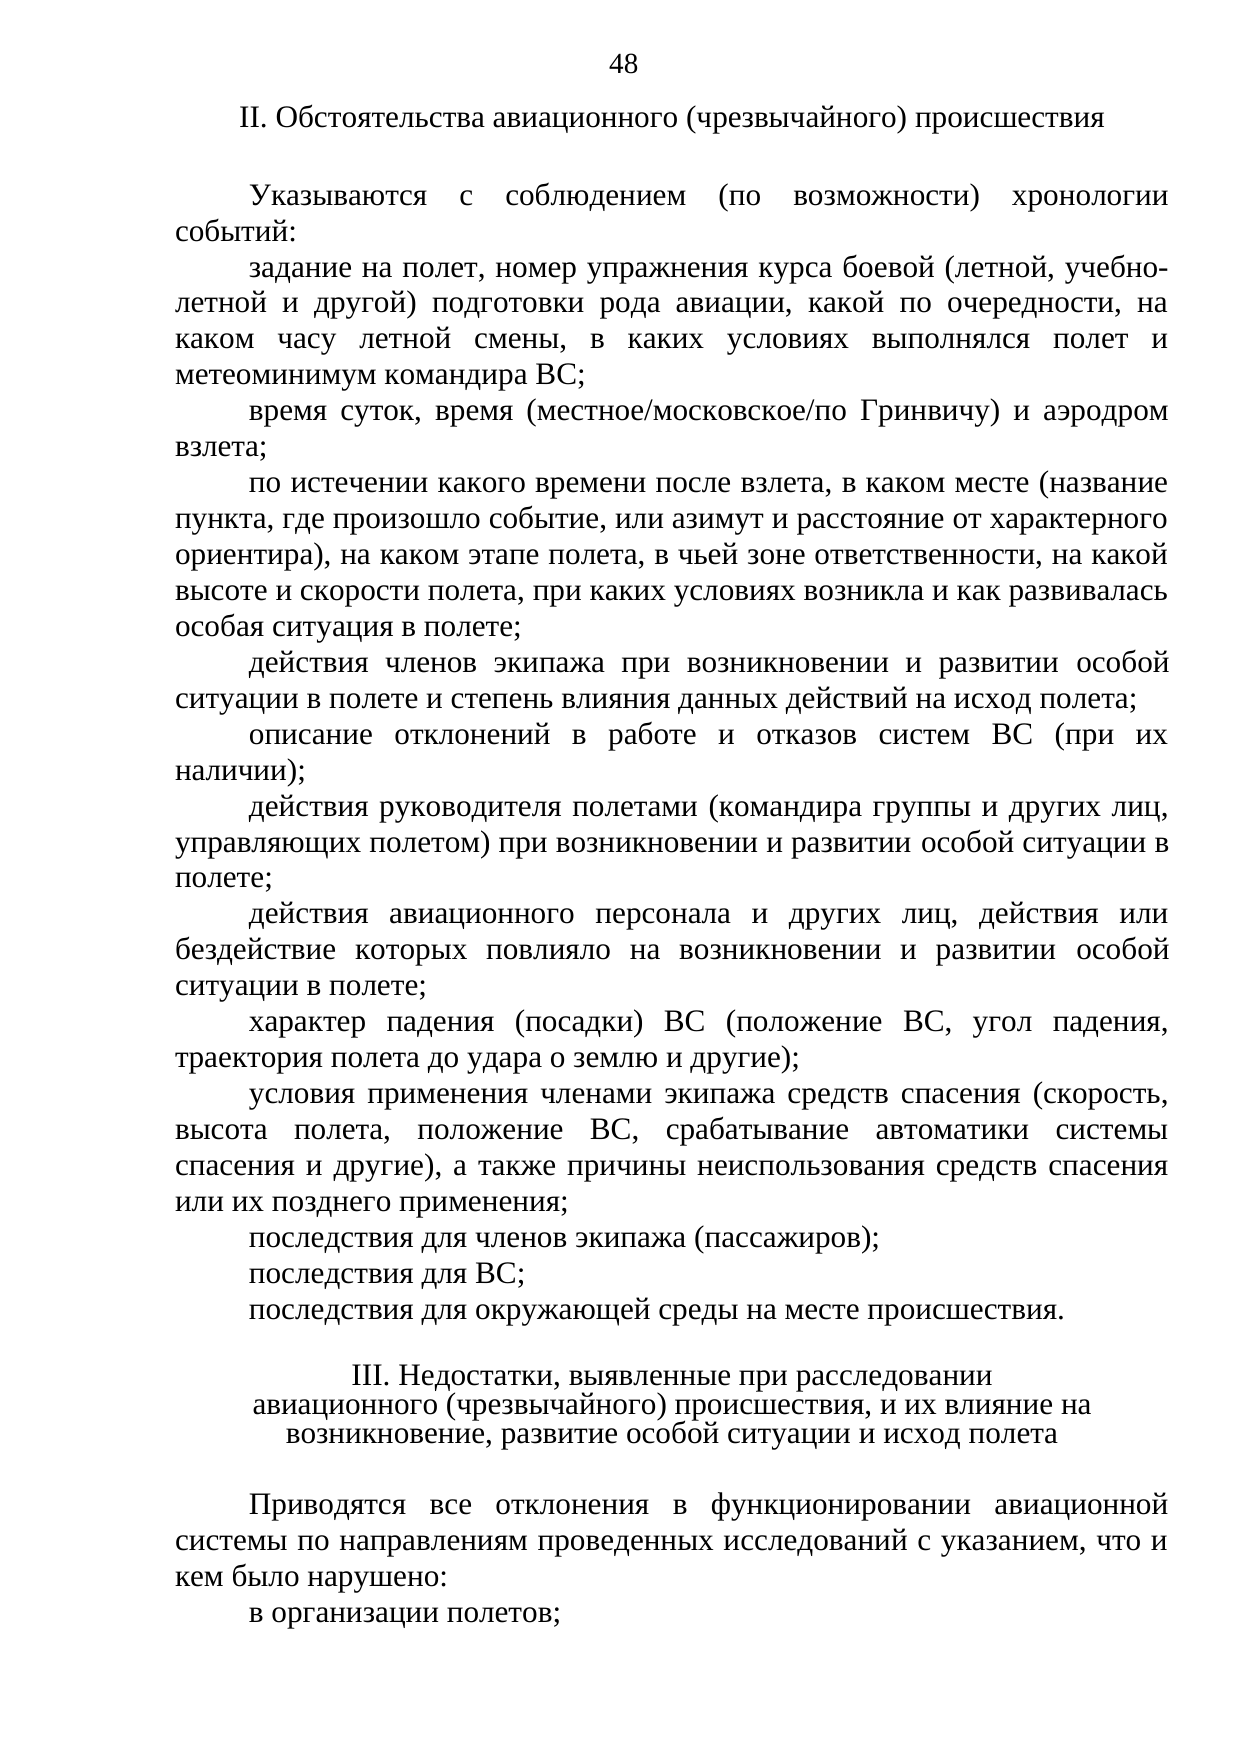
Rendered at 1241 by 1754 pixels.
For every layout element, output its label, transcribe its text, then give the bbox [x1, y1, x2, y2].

text действия авиационного персонала и других лиц, действия или бездействие которых повлияло на возникновении и развитии особой ситуации в полете; [175, 895, 1169, 1002]
text описание отклонений в работе и отказов систем ВС (при их наличии); [175, 715, 1169, 787]
text Указываются с соблюдением (по возможности) хронологии событий: [175, 176, 1169, 248]
text условия применения членами экипажа средств спасения (скорость, высота полета, положение ВС, срабатывание автоматики системы спасения и другие), а также причины неиспользования средств спасения или их позднего применения; [175, 1074, 1169, 1218]
text III. Недостатки, выявленные при расследовании [175, 1362, 1169, 1391]
text Приводятся все отклонения в функционировании авиационной системы по направлениям проведенных исследований с указанием, что и кем было нарушено: [175, 1485, 1169, 1593]
subtitle II. Обстоятельства авиационного (чрезвычайного) происшествия [175, 104, 1169, 134]
text авиационного (чрезвычайного) происшествия, и их влияние на возникновение, развитие особой ситуации и исход полета [175, 1391, 1169, 1449]
text время суток, время (местное/московское/по Гринвичу) и аэродром взлета; [175, 392, 1169, 463]
text задание на полет, номер упражнения курса боевой (летной, учебно-летной и другой) подготовки рода авиации, какой по очередности, на каком часу летной смены, в каких условиях выполнялся полет и метеоминимум командира ВС; [175, 248, 1169, 392]
text характер падения (посадки) ВС (положение ВС, угол падения, траектория полета до удара о землю и другие); [175, 1002, 1169, 1074]
text последствия для окружающей среды на месте происшествия. [175, 1290, 1169, 1326]
text действия руководителя полетами (командира группы и других лиц, управляющих полетом) при возникновении и развитии особой ситуации в полете; [175, 787, 1169, 895]
text в организации полетов; [175, 1593, 1169, 1629]
text последствия для ВС; [175, 1254, 1169, 1290]
text действия членов экипажа при возникновении и развитии особой ситуации в полете и степень влияния данных действий на исход полета; [175, 643, 1169, 715]
text последствия для членов экипажа (пассажиров); [175, 1218, 1169, 1254]
text по истечении какого времени после взлета, в каком месте (название пункта, где произошло событие, или азимут и расстояние от характерного ориентира), на каком этапе полета, в чьей зоне ответственности, на какой высоте и скорости полета, при каких условиях возникла и как развивалась особая ситуация в полете; [175, 463, 1169, 643]
